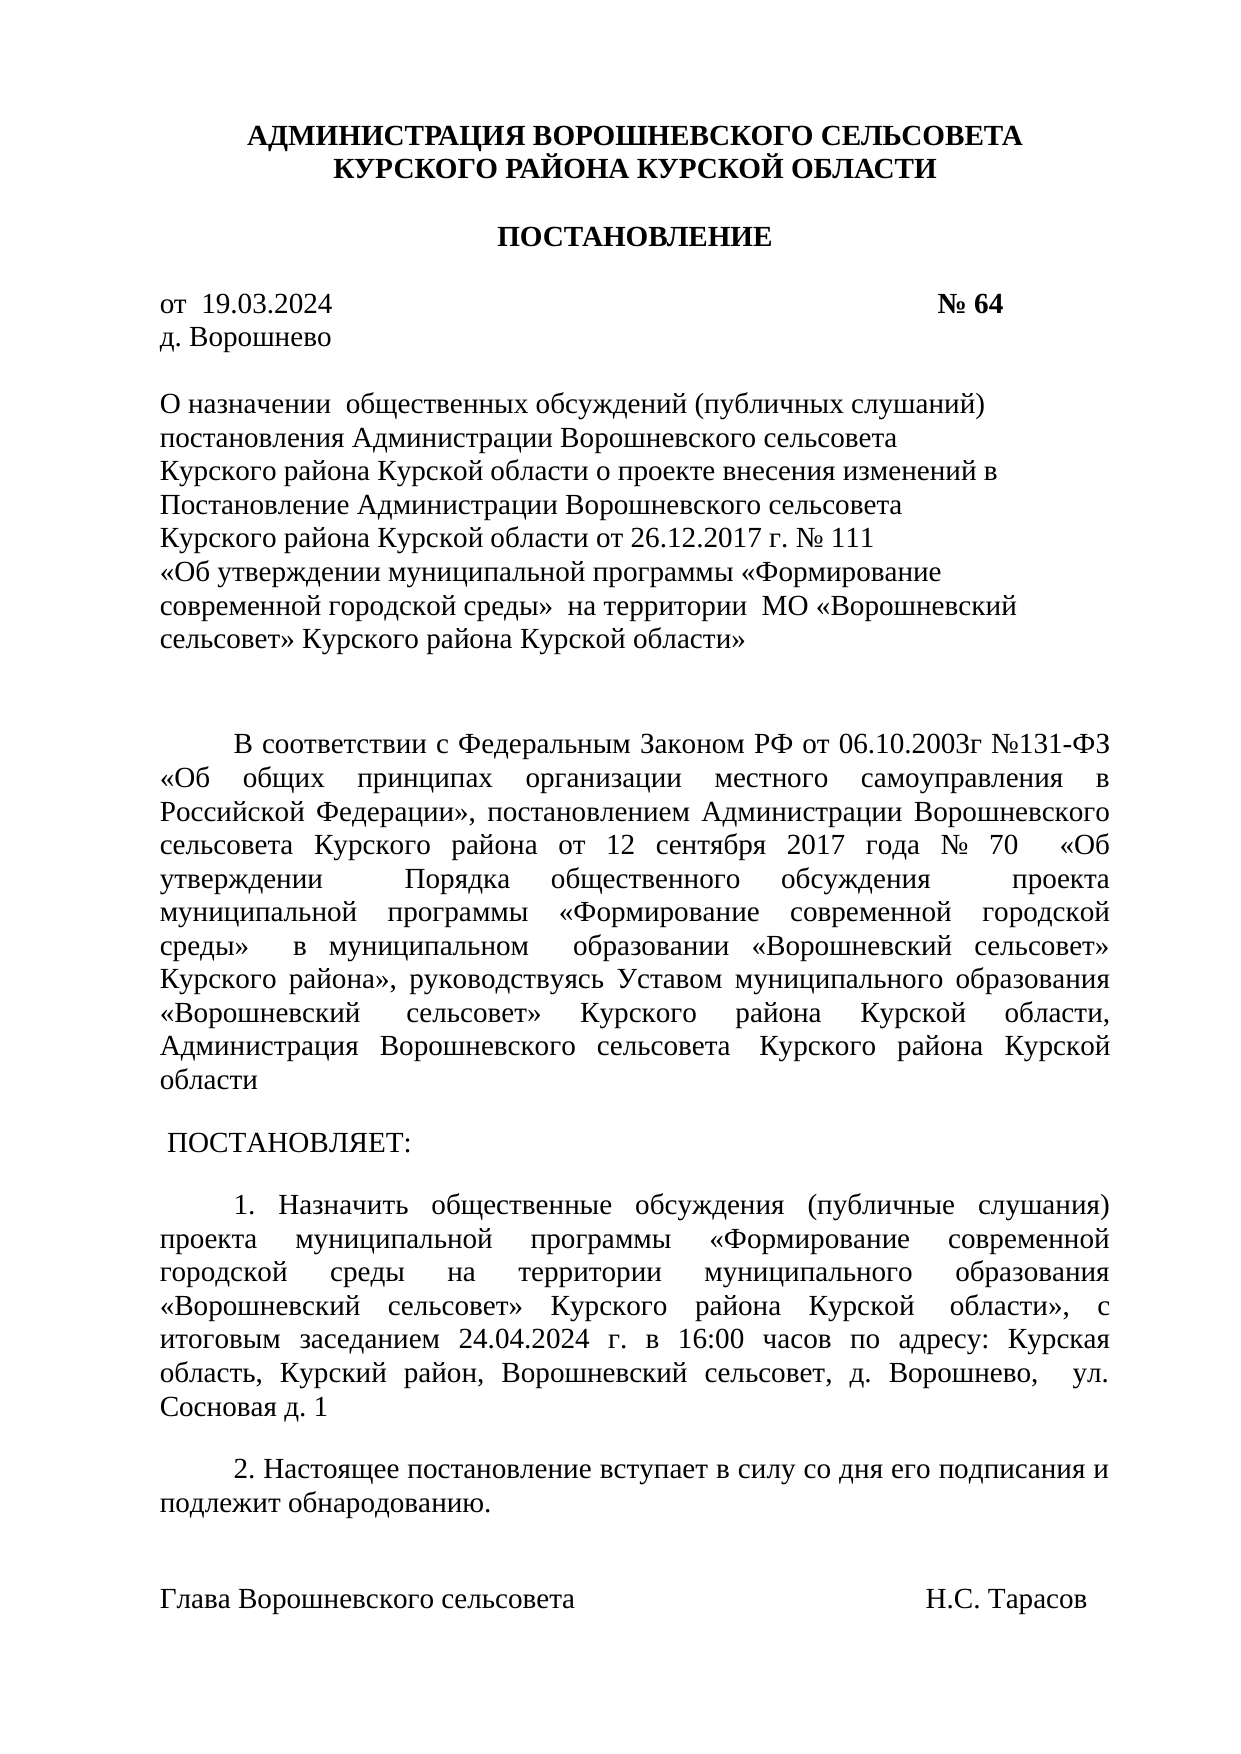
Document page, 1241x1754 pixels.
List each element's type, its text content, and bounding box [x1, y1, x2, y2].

text д. Ворошнево [159, 319, 1110, 353]
text 1. Назначить общественные обсуждения (публичные слушания) проекта муниципальной программы «Формирование современной городской среды на территории муниципального образования «Ворошневский сельсовет» Курского района Курской области», с итоговым заседанием 24.04.2024 г. в 16:00 часов по адресу: Курская область, Курский район, Ворошневский сельсовет, д. Ворошнево, ул. Сосновая д. 1 [159, 1187, 1110, 1422]
text постановления Администрации Ворошневского сельсовета Курского района Курской области о проекте внесения изменений в Постановление Администрации Ворошневского сельсовета [159, 420, 1110, 521]
text Курского района Курской области от 26.12.2017 г. № 111 [159, 521, 1110, 554]
text ПОСТАНОВЛЕНИЕ [159, 219, 1110, 252]
text В соответствии с Федеральным Законом РФ от 06.10.2003г №131-ФЗ «Об общих принципах организации местного самоуправления в Российской Федерации», постановлением Администрации Ворошневского сельсовета Курского района от 12 сентября 2017 года № 70 «Об утверждении Порядка общественного обсуждения проекта муниципальной программы «Формирование современной городской среды» в муниципальном образовании «Ворошневский сельсовет» Курского района», руководствуясь Уставом муниципального образования «Ворошневский сельсовет» Курского района Курской области, Администрация Ворошневского сельсовета Курского района Курской области [159, 727, 1110, 1096]
text ПОСТАНОВЛЯЕТ: [159, 1125, 1110, 1158]
text Глава Ворошневского сельсовета Н.С. Тарасов [159, 1581, 1110, 1615]
text «Об утверждении муниципальной программы «Формирование современной городской среды» на территории МО «Ворошневский сельсовет» Курского района Курской области» [159, 554, 1110, 655]
text от 19.03.2024 № 64 [159, 286, 1110, 319]
text 2. Настоящее постановление вступает в силу со дня его подписания и подлежит обнародованию. [159, 1451, 1110, 1518]
text О назначении общественных обсуждений (публичных слушаний) [159, 386, 1110, 420]
text АДМИНИСТРАЦИЯ ВОРОШНЕВСКОГО СЕЛЬСОВЕТА КУРСКОГО РАЙОНА КУРСКОЙ ОБЛАСТИ [159, 118, 1110, 185]
